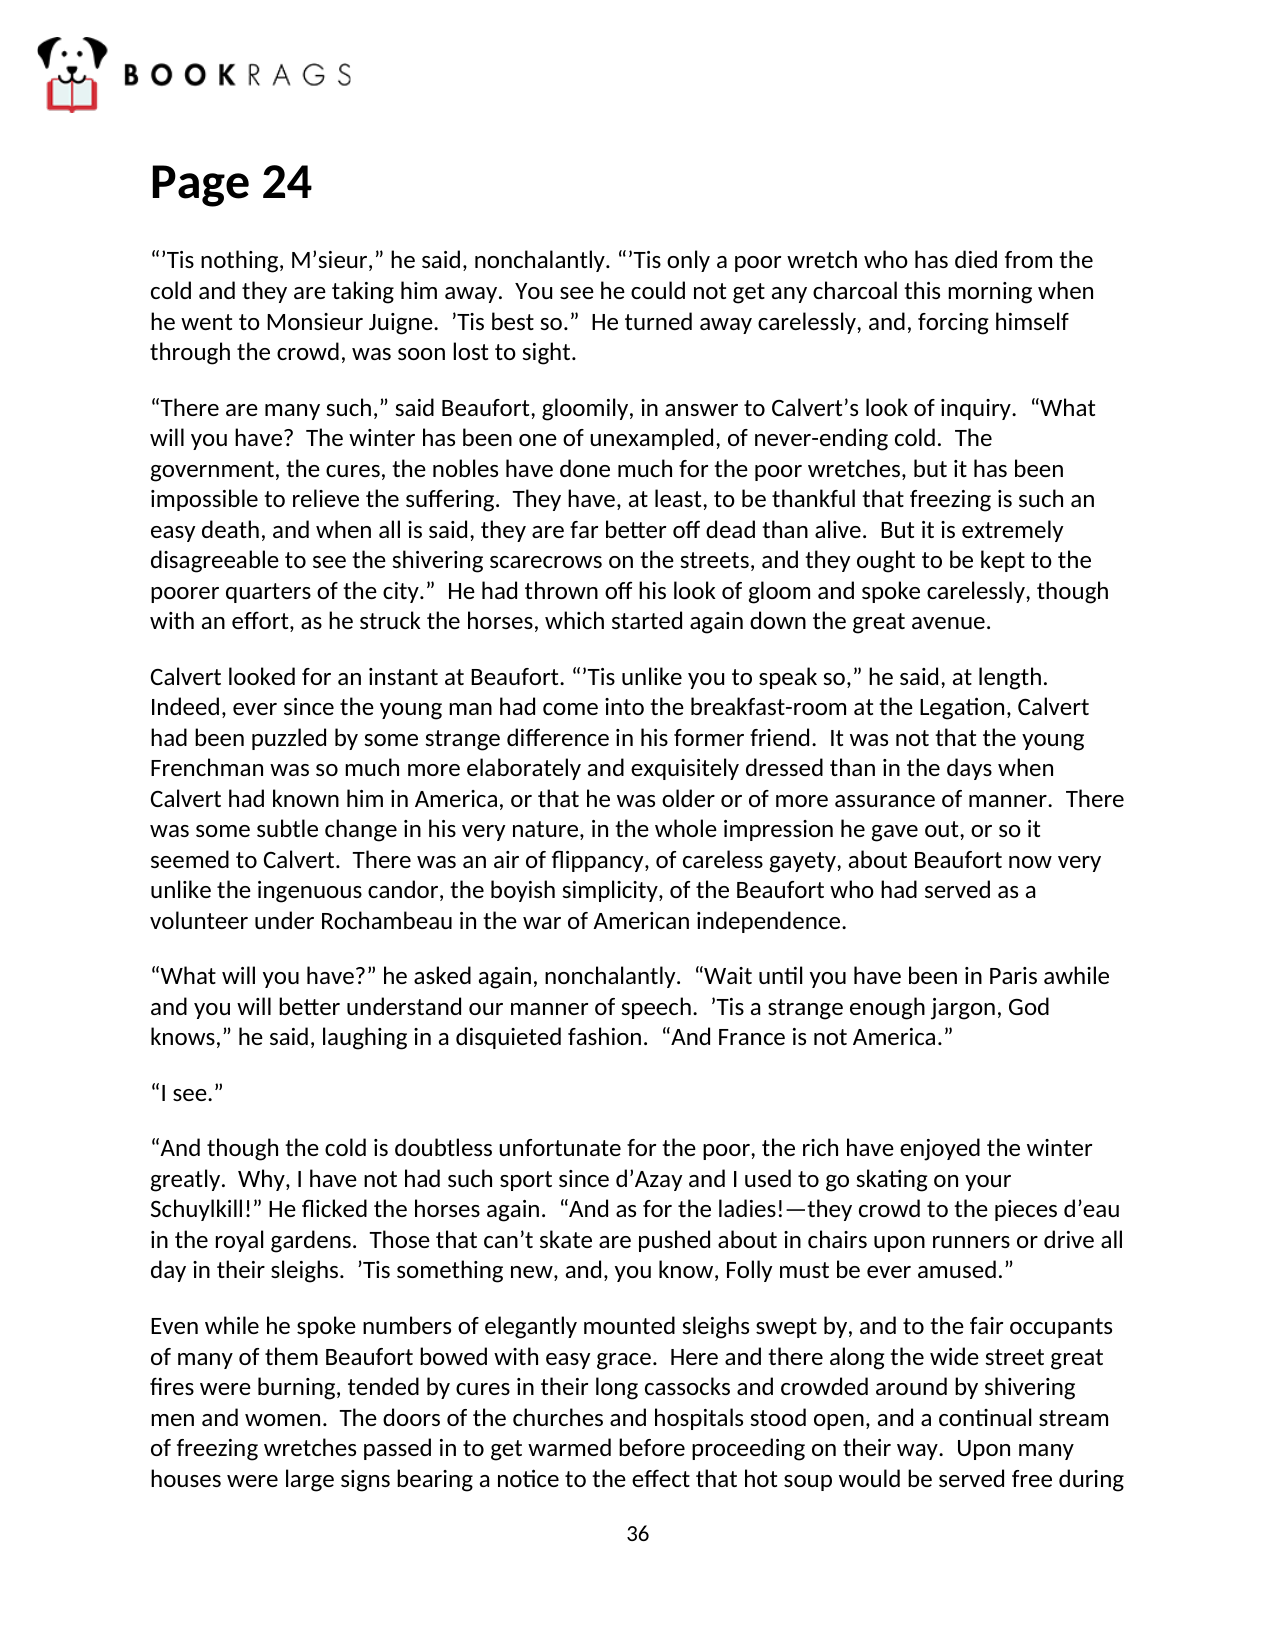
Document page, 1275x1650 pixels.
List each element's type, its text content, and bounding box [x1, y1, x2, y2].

text “There are many such,” said Beaufort, gloomily, in answer to Calvert’s look of inquiry. “What will you have? The winter has been one of unexampled, of never-ending cold. The government, the cures, the nobles have done much for the poor wretches, but it has been impossible to relieve the suffering. They have, at least, to be thankful that freezing is such an easy death, and when all is said, they are far better off dead than alive. But it is extremely disagreeable to see the shivering scarecrows on the streets, and they ought to be kept to the poorer quarters of the city.” He had thrown off his look of gloom and spoke carelessly, though with an effort, as he struck the horses, which started again down the great avenue. [150, 392, 1125, 636]
text Page 24 [150, 150, 1125, 211]
text “And though the cold is doubtless unfortunate for the poor, the rich have enjoyed the winter greatly. Why, I have not had such sport since d’Azay and I used to go skating on your Schuylkill!” He flicked the horses again. “And as for the ladies!—­they crowd to the pieces d’eau in the royal gardens. Those that can’t skate are pushed about in chairs upon runners or drive all day in their sleighs. ’Tis something new, and, you know, Folly must be ever amused.” [150, 1133, 1125, 1285]
picture [37, 37, 351, 113]
text Calvert looked for an instant at Beaufort. “’Tis unlike you to speak so,” he said, at length. Indeed, ever since the young man had come into the breakfast-room at the Legation, Calvert had been puzzled by some strange difference in his former friend. It was not that the young Frenchman was so much more elaborately and exquisitely dressed than in the days when Calvert had known him in America, or that he was older or of more assurance of manner. There was some subtle change in his very nature, in the whole impression he gave out, or so it seemed to Calvert. There was an air of flippancy, of careless gayety, about Beaufort now very unlike the ingenuous candor, the boyish simplicity, of the Beaufort who had served as a volunteer under Rochambeau in the war of American independence. [150, 661, 1125, 936]
text “’Tis nothing, M’sieur,” he said, nonchalantly. “’Tis only a poor wretch who has died from the cold and they are taking him away. You see he could not get any charcoal this morning when he went to Monsieur Juigne. ’Tis best so.” He turned away carelessly, and, forcing himself through the crowd, was soon lost to sight. [150, 244, 1125, 367]
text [150, 1310, 1125, 1493]
text “What will you have?” he asked again, nonchalantly. “Wait until you have been in Paris awhile and you will better understand our manner of speech. ’Tis a strange enough jargon, God knows,” he said, laughing in a disquieted fashion. “And France is not America.” [150, 961, 1125, 1052]
text “I see.” [150, 1077, 1125, 1108]
